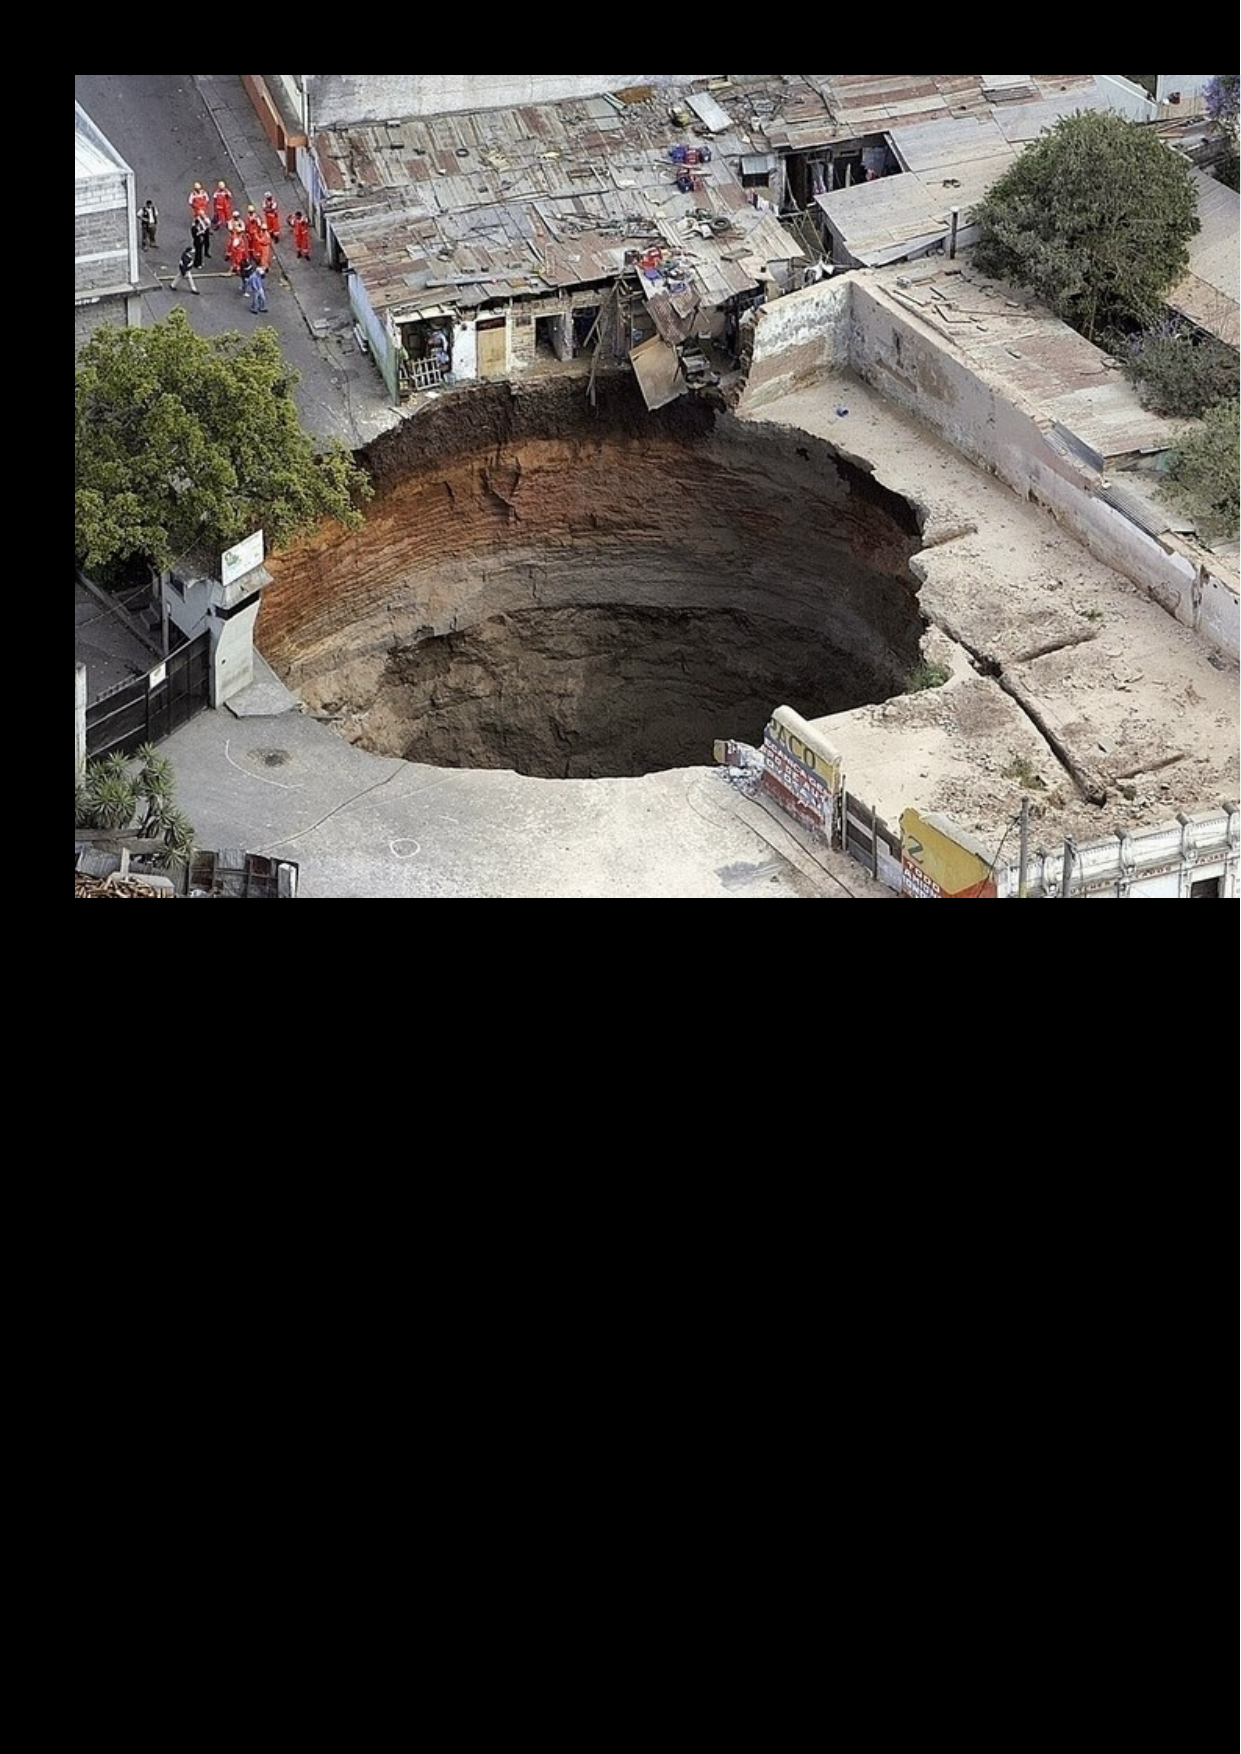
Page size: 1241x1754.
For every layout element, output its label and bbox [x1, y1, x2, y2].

picture [75, 75, 1241, 898]
